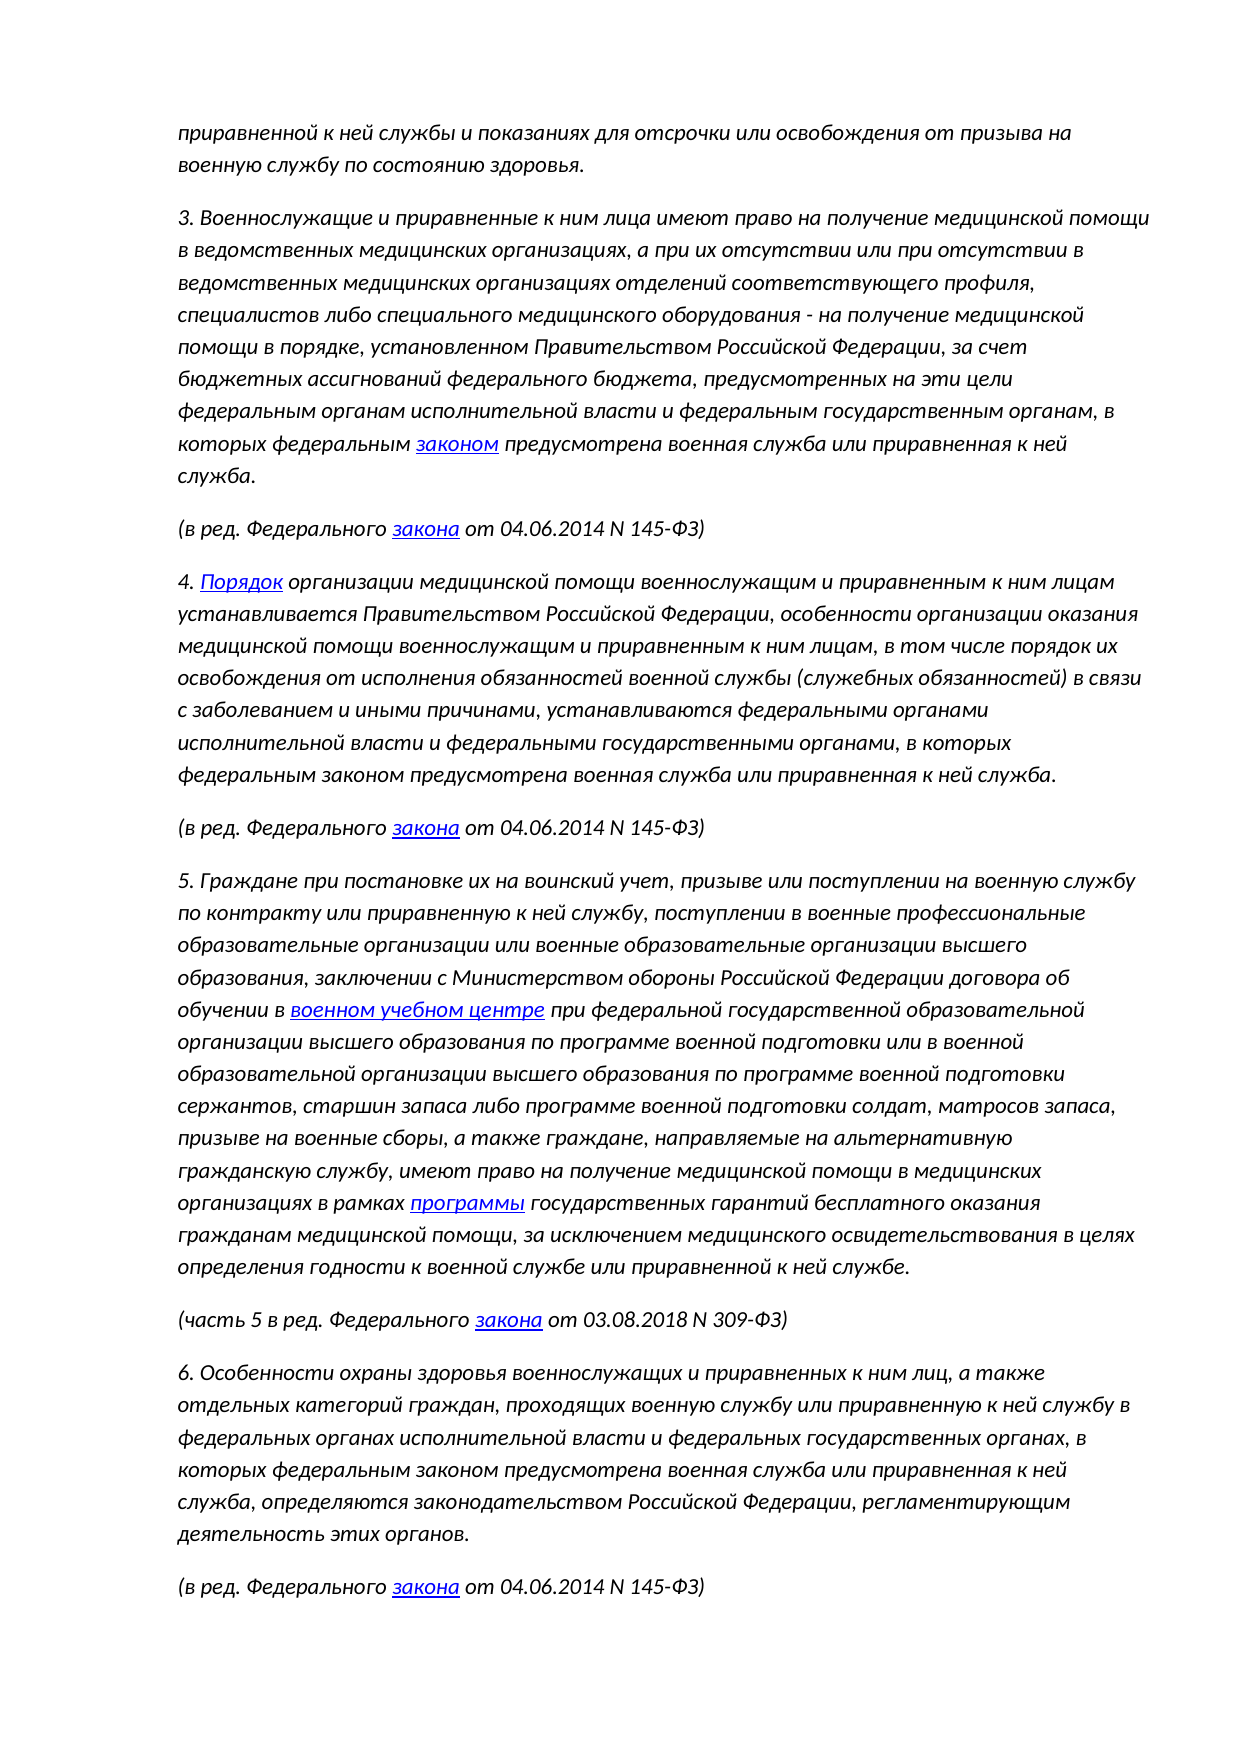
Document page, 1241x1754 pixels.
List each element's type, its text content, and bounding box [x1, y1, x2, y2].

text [177, 118, 1152, 178]
text 6. Особенности охраны здоровья военнослужащих и приравненных к ним лиц, а также отдельных категорий граждан, проходящих военную службу или приравненную к ней службу в федеральных органах исполнительной власти и федеральных государственных органах, в которых федеральным законом предусмотрена военная служба или приравненная к ней служба, определяются законодательством Российской Федерации, регламентирующим деятельность этих органов. [177, 1358, 1152, 1547]
text (в ред. Федерального закона от 04.06.2014 N 145-ФЗ) [177, 514, 1152, 542]
text (часть 5 в ред. Федерального закона от 03.08.2018 N 309-ФЗ) [177, 1305, 1152, 1333]
text (в ред. Федерального закона от 04.06.2014 N 145-ФЗ) [177, 813, 1152, 841]
text 4. Порядок организации медицинской помощи военнослужащим и приравненным к ним лицам устанавливается Правительством Российской Федерации, особенности организации оказания медицинской помощи военнослужащим и приравненным к ним лицам, в том числе порядок их освобождения от исполнения обязанностей военной службы (служебных обязанностей) в связи с заболеванием и иными причинами, устанавливаются федеральными органами исполнительной власти и федеральными государственными органами, в которых федеральным законом предусмотрена военная служба или приравненная к ней служба. [177, 567, 1152, 788]
text (в ред. Федерального закона от 04.06.2014 N 145-ФЗ) [177, 1572, 1152, 1600]
text 3. Военнослужащие и приравненные к ним лица имеют право на получение медицинской помощи в ведомственных медицинских организациях, а при их отсутствии или при отсутствии в ведомственных медицинских организациях отделений соответствующего профиля, специалистов либо специального медицинского оборудования - на получение медицинской помощи в порядке, установленном Правительством Российской Федерации, за счет бюджетных ассигнований федерального бюджета, предусмотренных на эти цели федеральным органам исполнительной власти и федеральным государственным органам, в которых федеральным законом предусмотрена военная служба или приравненная к ней служба. [177, 203, 1152, 489]
text 5. Граждане при постановке их на воинский учет, призыве или поступлении на военную службу по контракту или приравненную к ней службу, поступлении в военные профессиональные образовательные организации или военные образовательные организации высшего образования, заключении с Министерством обороны Российской Федерации договора об обучении в военном учебном центре при федеральной государственной образовательной организации высшего образования по программе военной подготовки или в военной образовательной организации высшего образования по программе военной подготовки сержантов, старшин запаса либо программе военной подготовки солдат, матросов запаса, призыве на военные сборы, а также граждане, направляемые на альтернативную гражданскую службу, имеют право на получение медицинской помощи в медицинских организациях в рамках программы государственных гарантий бесплатного оказания гражданам медицинской помощи, за исключением медицинского освидетельствования в целях определения годности к военной службе или приравненной к ней службе. [177, 866, 1152, 1280]
